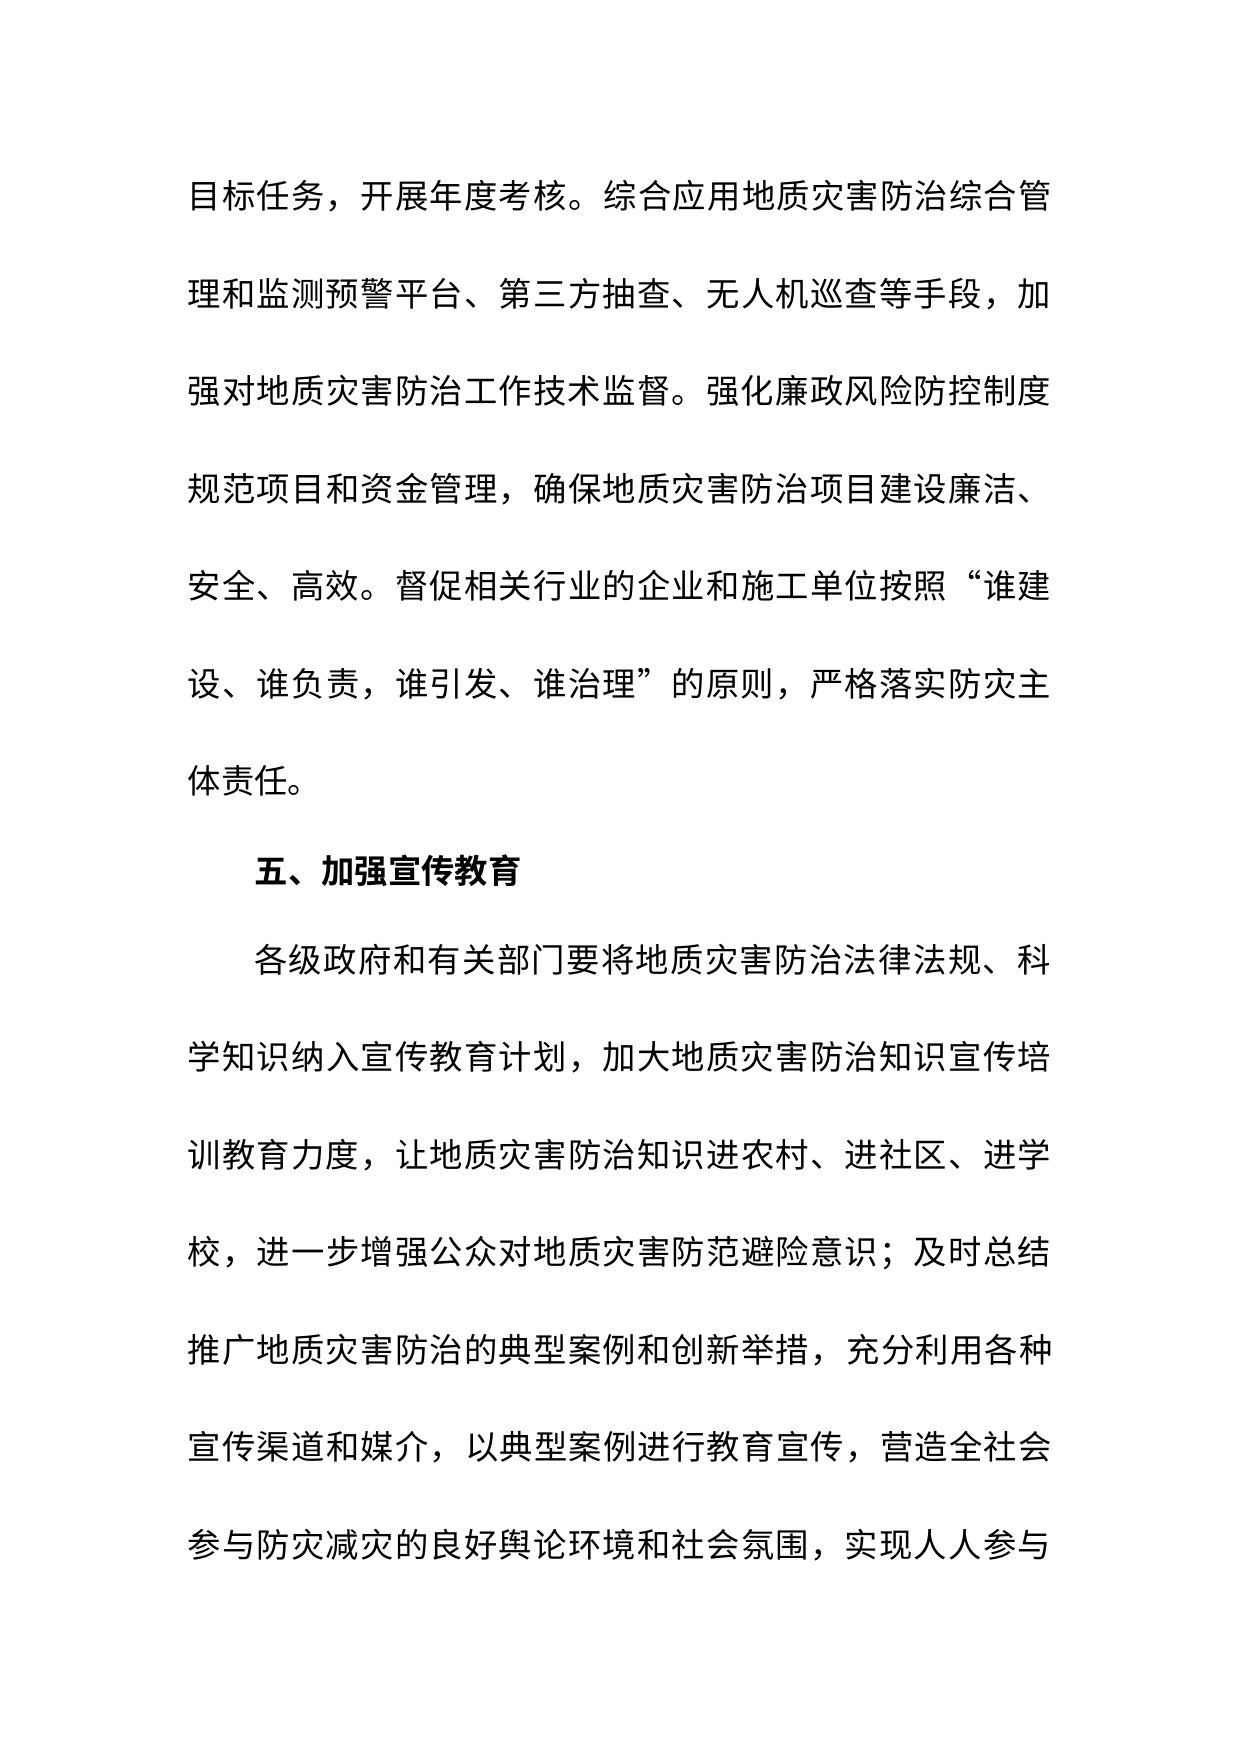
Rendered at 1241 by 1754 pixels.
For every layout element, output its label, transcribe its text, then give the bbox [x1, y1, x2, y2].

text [187, 162, 1053, 812]
subtitle 五、加强宣传教育 [187, 836, 1053, 901]
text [187, 925, 1053, 1575]
